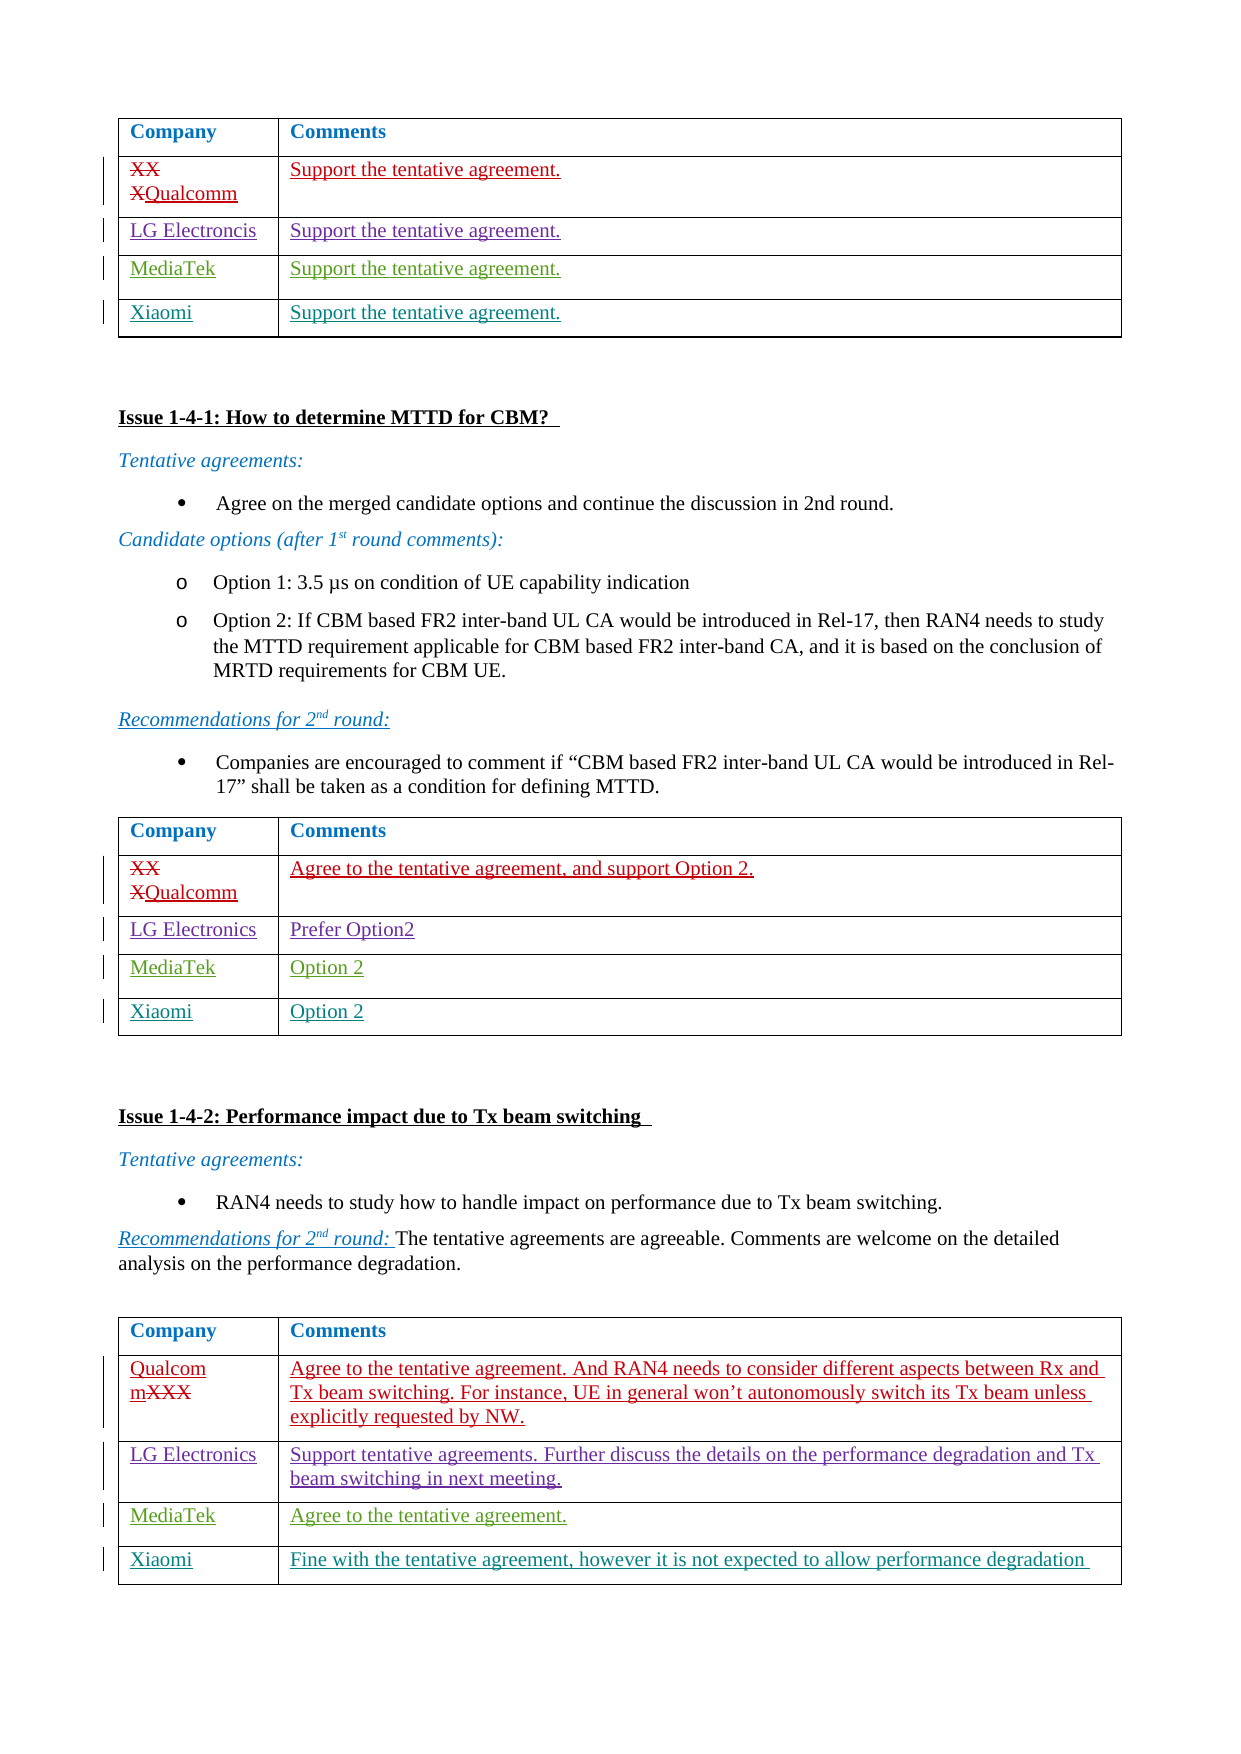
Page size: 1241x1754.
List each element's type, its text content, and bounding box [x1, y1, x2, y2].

table_header Comments [279, 818, 1121, 854]
table_cell [279, 955, 1121, 998]
table_header Comments [279, 119, 1121, 156]
table_cell [279, 999, 1121, 1035]
table_cell [119, 1442, 278, 1502]
text Issue 1-4-1: How to determine MTTD for CBM? [118, 405, 1122, 429]
table_cell [279, 300, 1121, 336]
table_cell [119, 1503, 278, 1546]
list Agree on the merged candidate options and continue the discussion in 2nd round. [178, 491, 1122, 515]
list RAN4 needs to study how to handle impact on performance due to Tx beam switching. [178, 1190, 1122, 1214]
list Companies are encouraged to comment if “CBM based FR2 inter-band UL CA would be introduced in Rel-17” shall be taken as a condition for defining MTTD. [178, 750, 1122, 798]
table_cell [279, 917, 1121, 954]
text Tentative agreements: [118, 1147, 1122, 1171]
text Recommendations for 2nd round: [118, 707, 1122, 731]
text Recommendations for 2nd round: The tentative agreements are agreeable. Comments are welcome on the detailed analysis on the performance degradation. [118, 1226, 1122, 1274]
table_cell [279, 1356, 1121, 1441]
table_header Comments [279, 1318, 1121, 1355]
table_cell [279, 1547, 1121, 1584]
table_cell [119, 300, 278, 336]
list Option 1: 3.5 µs on condition of UE capability indication [175, 570, 1122, 596]
text Issue 1-4-2: Performance impact due to Tx beam switching [118, 1104, 1122, 1128]
table_cell [279, 1442, 1121, 1502]
table_cell [119, 1356, 278, 1441]
table_cell [279, 1503, 1121, 1546]
text Candidate options (after 1st round comments): [118, 527, 1122, 551]
table_cell [279, 218, 1121, 255]
table_header Company [119, 1318, 278, 1355]
table_cell [119, 856, 278, 916]
table_cell [279, 856, 1121, 916]
table_cell [119, 1547, 278, 1584]
table_cell [119, 955, 278, 998]
table_cell [119, 999, 278, 1035]
table_cell [119, 917, 278, 954]
table_cell [119, 218, 278, 255]
table_cell [119, 157, 278, 217]
list Option 2: If CBM based FR2 inter-band UL CA would be introduced in Rel-17, then RAN4 needs to study the MTTD requirement applicable for CBM based FR2 inter-band CA, and it is based on the conclusion of MRTD requirements for CBM UE. [175, 608, 1122, 682]
table_header Company [119, 119, 278, 156]
table_cell [279, 256, 1121, 299]
table_header Company [119, 818, 278, 854]
table_cell [119, 256, 278, 299]
text Tentative agreements: [118, 448, 1122, 472]
table_cell [279, 157, 1121, 217]
